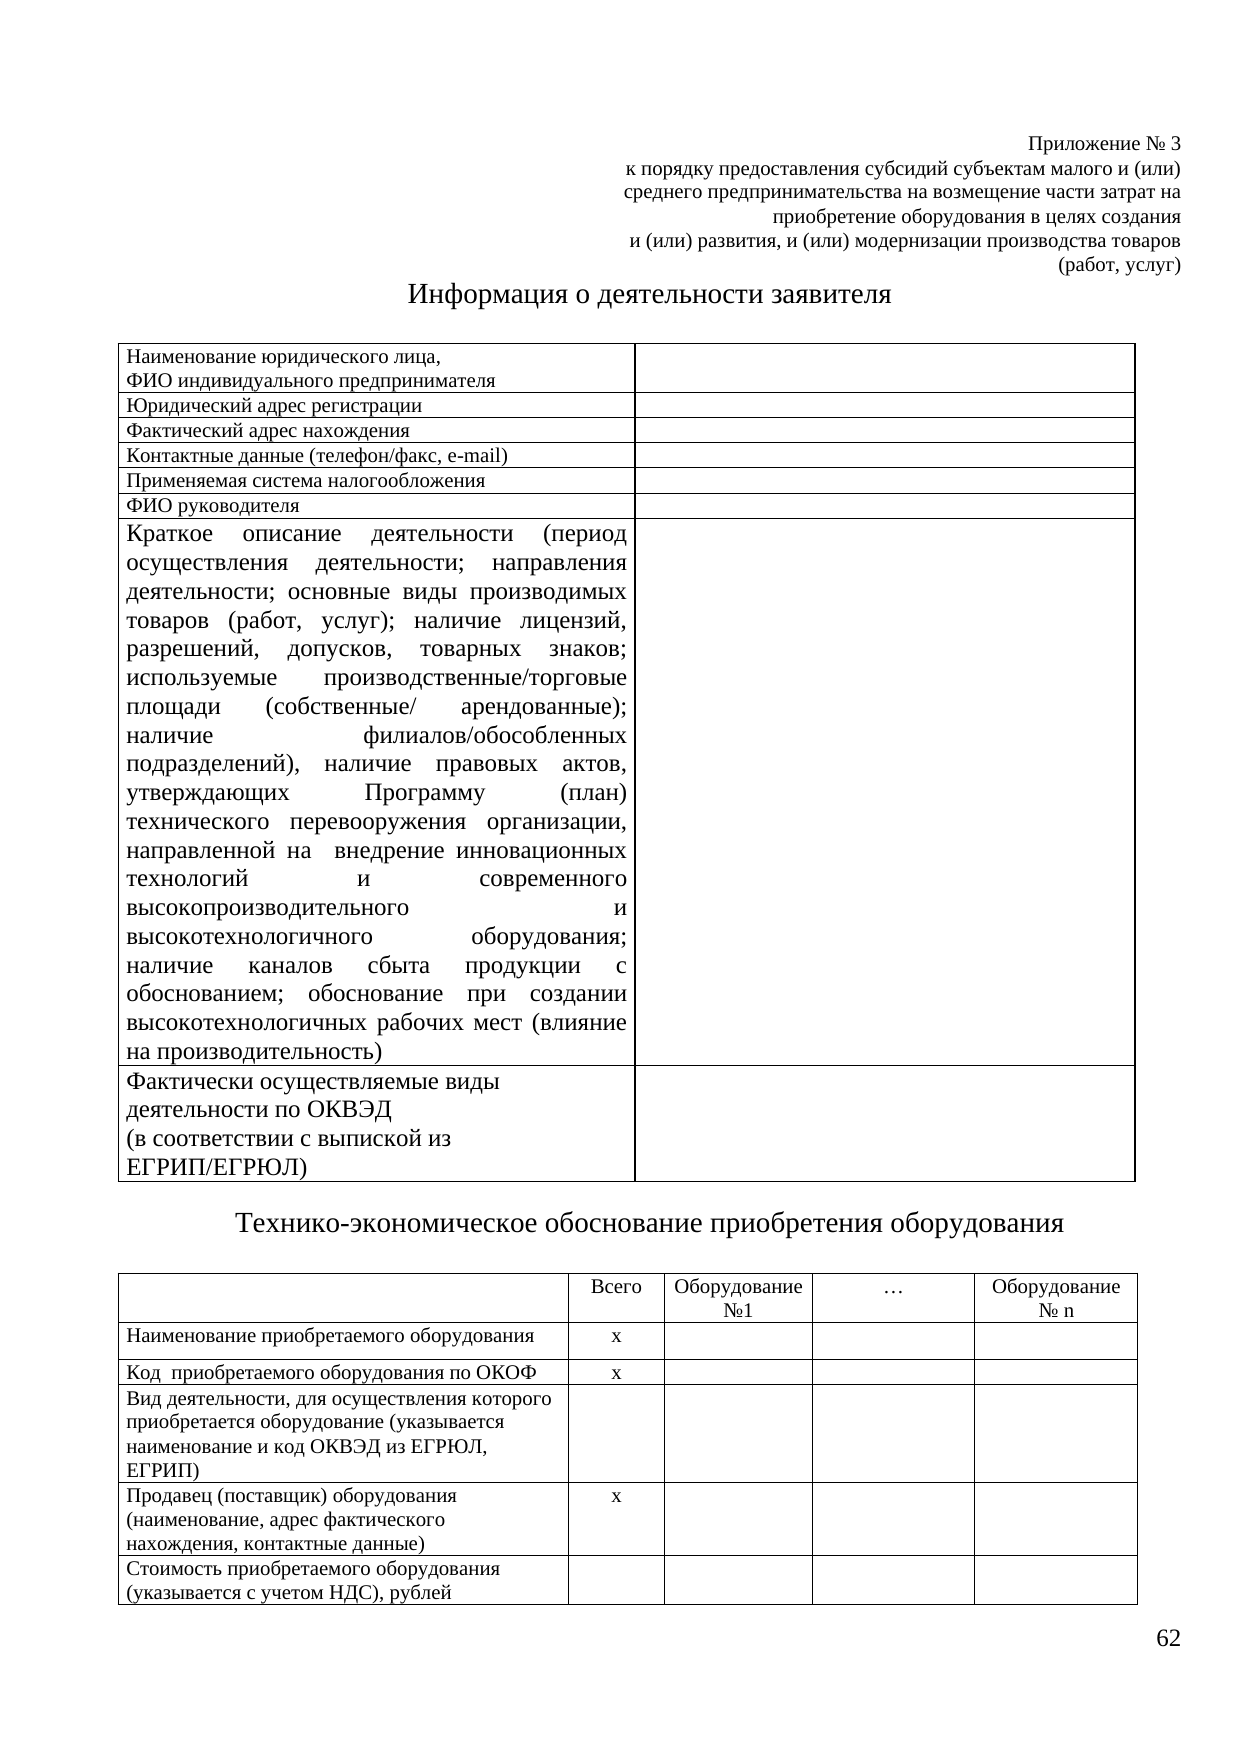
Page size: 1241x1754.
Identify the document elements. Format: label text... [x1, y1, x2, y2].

table_cell ФИО руководителя [119, 494, 634, 517]
table_cell Контактные данные (телефон/факс, e-mail) [119, 443, 634, 467]
table_cell [665, 1323, 812, 1359]
table_cell Фактически осуществляемые виды деятельности по ОКВЭД (в соответствии с выпиской из ЕГРИП/ЕГРЮЛ) [119, 1066, 634, 1181]
table_header [636, 344, 1134, 392]
table_cell [636, 393, 1134, 417]
table_cell х [569, 1360, 664, 1384]
table_header Оборудование № n [975, 1274, 1137, 1322]
table_cell [636, 519, 1134, 1065]
table_cell [975, 1385, 1137, 1482]
text Технико-экономическое обоснование приобретения оборудования [118, 1182, 1181, 1239]
table_cell [665, 1385, 812, 1482]
table_cell Фактический адрес нахождения [119, 418, 634, 442]
table_cell Юридический адрес регистрации [119, 393, 634, 417]
table_cell [813, 1385, 974, 1482]
table_cell [636, 494, 1134, 517]
table_cell Наименование приобретаемого оборудования [119, 1323, 568, 1359]
text Приложение № 3 [591, 131, 1181, 155]
table_cell Код приобретаемого оборудования по ОКОФ [119, 1360, 568, 1384]
table_header … [813, 1274, 974, 1322]
text к порядку предоставления субсидий субъектам малого и (или) среднего предпринимательства на возмещение части затрат на приобретение оборудования в целях создания [591, 155, 1181, 228]
table_cell [813, 1483, 974, 1555]
table_cell [636, 468, 1134, 492]
table_cell [569, 1385, 664, 1482]
table_cell [569, 1556, 664, 1604]
table_cell [975, 1323, 1137, 1359]
table_header Всего [569, 1274, 664, 1322]
table_cell [665, 1483, 812, 1555]
table_cell [975, 1556, 1137, 1604]
table_cell Вид деятельности, для осуществления которого приобретается оборудование (указывается наименование и код ОКВЭД из ЕГРЮЛ, ЕГРИП) [119, 1385, 568, 1482]
table_cell Продавец (поставщик) оборудования (наименование, адрес фактического нахождения, контактные данные) [119, 1483, 568, 1555]
table_cell [636, 443, 1134, 467]
table_cell [813, 1360, 974, 1384]
table_cell х [569, 1483, 664, 1555]
table_header Оборудование №1 [665, 1274, 812, 1322]
table_cell [975, 1483, 1137, 1555]
text Информация о деятельности заявителя [118, 276, 1181, 309]
table_cell [665, 1360, 812, 1384]
table_cell [975, 1360, 1137, 1384]
table_cell [813, 1323, 974, 1359]
table_cell [636, 418, 1134, 442]
text и (или) развития, и (или) модернизации производства товаров (работ, услуг) [591, 228, 1181, 276]
table_cell Применяемая система налогообложения [119, 468, 634, 492]
table_cell [813, 1556, 974, 1604]
table_cell х [569, 1323, 664, 1359]
table_cell [636, 1066, 1134, 1181]
table_cell Краткое описание деятельности (период осуществления деятельности; направления деятельности; основные виды производимых товаров (работ, услуг); наличие лицензий, разрешений, допусков, товарных знаков; используемые производственные/торговые площади (собственные/ арендованные); наличие филиалов/обособленных подразделений), наличие правовых актов, утверждающих Программу (план) технического перевооружения организации, направленной на внедрение инновационных технологий и современного высокопроизводительного и высокотехнологичного оборудования; наличие каналов сбыта продукции с обоснованием; обоснование при создании высокотехнологичных рабочих мест (влияние на производительность) [119, 519, 634, 1065]
table_header [119, 1274, 568, 1322]
table_header Наименование юридического лица, ФИО индивидуального предпринимателя [119, 344, 634, 392]
table_cell Стоимость приобретаемого оборудования (указывается с учетом НДС), рублей [119, 1556, 568, 1604]
table_cell [665, 1556, 812, 1604]
